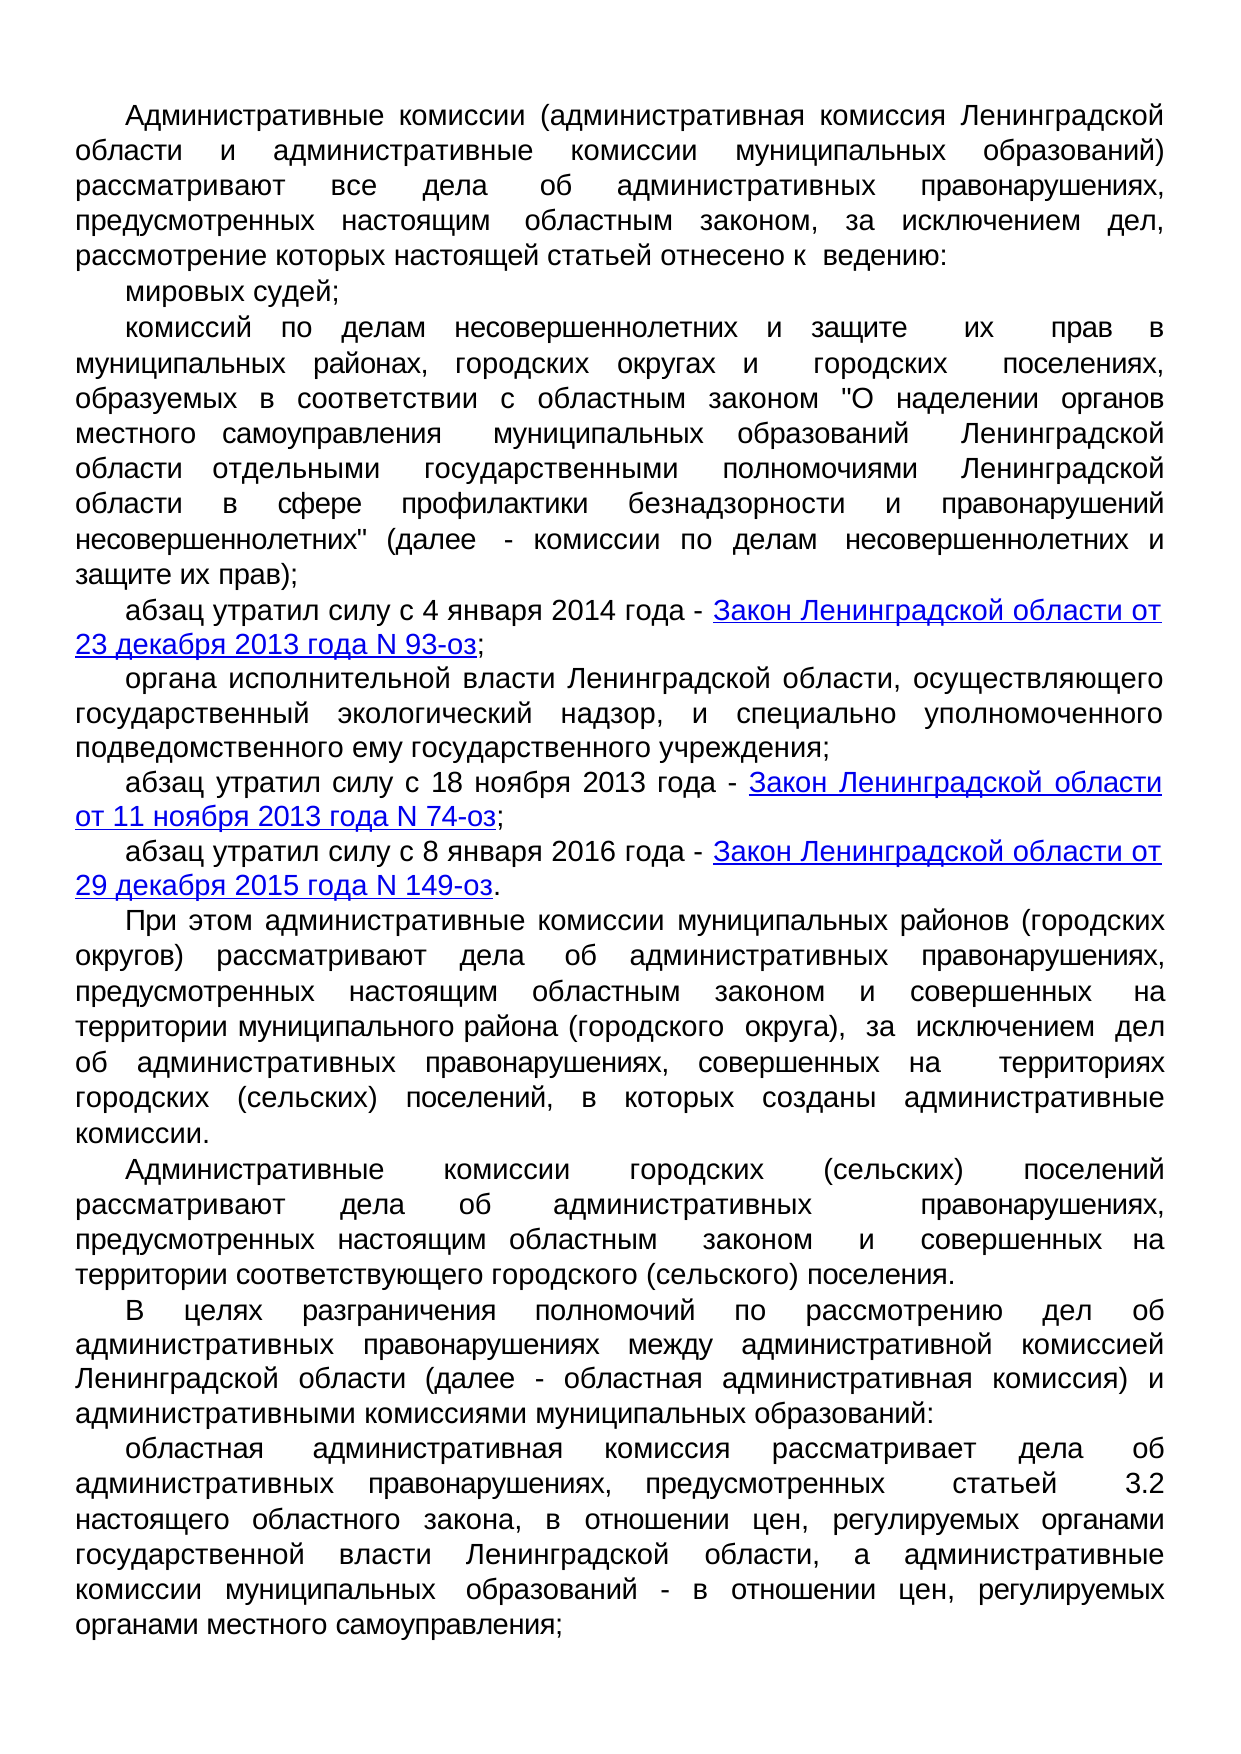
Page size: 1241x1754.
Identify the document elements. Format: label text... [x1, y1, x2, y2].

text При этом административные комиссии муниципальных районов (городских округов) рассматривают дела об административных правонарушениях, предусмотренных настоящим областным законом и совершенных на территории муниципального района (городского округа), за исключением дел об административных правонарушениях, совершенных на территориях городских (сельских) поселений, в которых созданы административные комиссии. [75, 903, 1165, 1149]
text областная административная комиссия рассматривает дела об административных правонарушениях, предусмотренных статьей 3.2 настоящего областного закона, в отношении цен, регулируемых органами государственной власти Ленинградской области, а административные комиссии муниципальных образований - в отношении цен, регулируемых органами местного самоуправления; [75, 1431, 1165, 1641]
text В целях разграничения полномочий по рассмотрению дел об административных правонарушениях между административной комиссией Ленинградской области (далее - областная административная комиссия) и административными комиссиями муниципальных образований: [75, 1292, 1164, 1429]
text абзац утратил силу с 8 января 2016 года - Закон Ленинградской области от 29 декабря 2015 года N 149-оз. [75, 834, 1161, 902]
text Административные комиссии (административная комиссия Ленинградской области и административные комиссии муниципальных образований) рассматривают все дела об административных правонарушениях, предусмотренных настоящим областным законом, за исключением дел, рассмотрение которых настоящей статьей отнесено к ведению: [75, 98, 1164, 272]
text абзац утратил силу с 18 ноября 2013 года - Закон Ленинградской области от 11 ноября 2013 года N 74-оз; [75, 765, 1162, 833]
text мировых судей; [125, 274, 1164, 308]
text органа исполнительной власти Ленинградской области, осуществляющего государственный экологический надзор, и специально уполномоченного подведомственного ему государственного учреждения; [75, 662, 1164, 764]
text абзац утратил силу с 4 января 2014 года - Закон Ленинградской области от 23 декабря 2013 года N 93-оз; [75, 593, 1161, 661]
text Административные комиссии городских (сельских) поселений рассматривают дела об административных правонарушениях, предусмотренных настоящим областным законом и совершенных на территории соответствующего городского (сельского) поселения. [75, 1152, 1164, 1291]
text комиссий по делам несовершеннолетних и защите их прав в муниципальных районах, городских округах и городских поселениях, образуемых в соответствии с областным законом "О наделении органов местного самоуправления муниципальных образований Ленинградской области отдельными государственными полномочиями Ленинградской области в сфере профилактики безнадзорности и правонарушений несовершеннолетних" (далее - комиссии по делам несовершеннолетних и защите их прав); [75, 310, 1164, 590]
